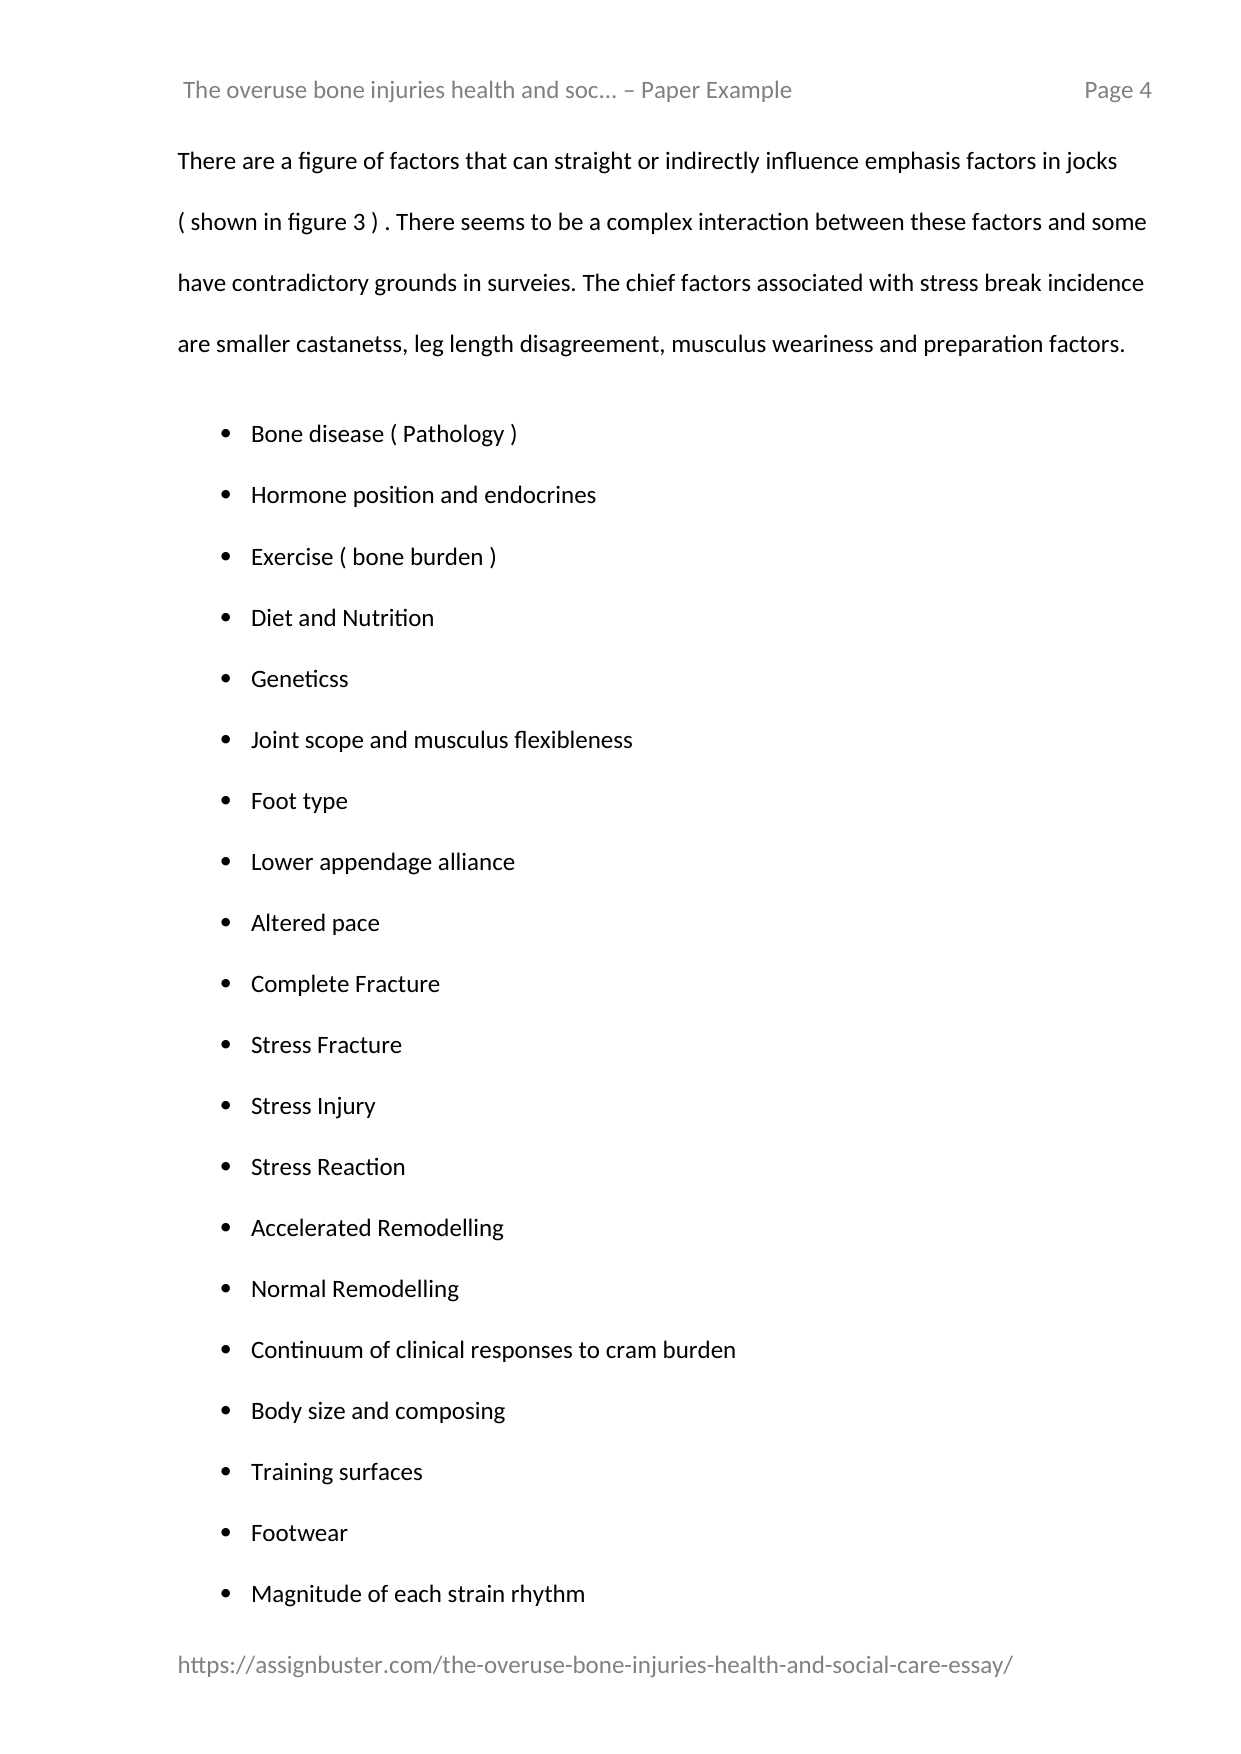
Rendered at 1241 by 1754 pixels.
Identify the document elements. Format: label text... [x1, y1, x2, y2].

text There are a figure of factors that can straight or indirectly influence emphasis factors in jocks ( shown in figure 3 ) . There seems to be a complex interaction between these factors and some have contradictory grounds in surveies. The chief factors associated with stress break incidence are smaller castanetss, leg length disagreement, musculus weariness and preparation factors. [177, 145, 1152, 359]
list Stress Reaction [221, 1151, 1152, 1182]
list Complete Fracture [221, 968, 1152, 998]
list Continuum of clinical responses to cram burden [221, 1334, 1152, 1365]
list Altered pace [221, 907, 1152, 937]
list Diet and Nutrition [221, 602, 1152, 632]
list Lower appendage alliance [221, 846, 1152, 876]
list Accelerated Remodelling [221, 1212, 1152, 1243]
list Body size and composing [221, 1395, 1152, 1426]
list Footwear [221, 1517, 1152, 1548]
list Bone disease ( Pathology ) [221, 419, 1152, 449]
list Geneticss [221, 663, 1152, 693]
list Exercise ( bone burden ) [221, 541, 1152, 571]
list Training surfaces [221, 1456, 1152, 1487]
list Magnitude of each strain rhythm [221, 1578, 1152, 1609]
list Stress Fracture [221, 1029, 1152, 1059]
list Foot type [221, 785, 1152, 815]
list Stress Injury [221, 1090, 1152, 1121]
list Joint scope and musculus flexibleness [221, 724, 1152, 754]
list Normal Remodelling [221, 1273, 1152, 1304]
list Hormone position and endocrines [221, 480, 1152, 510]
